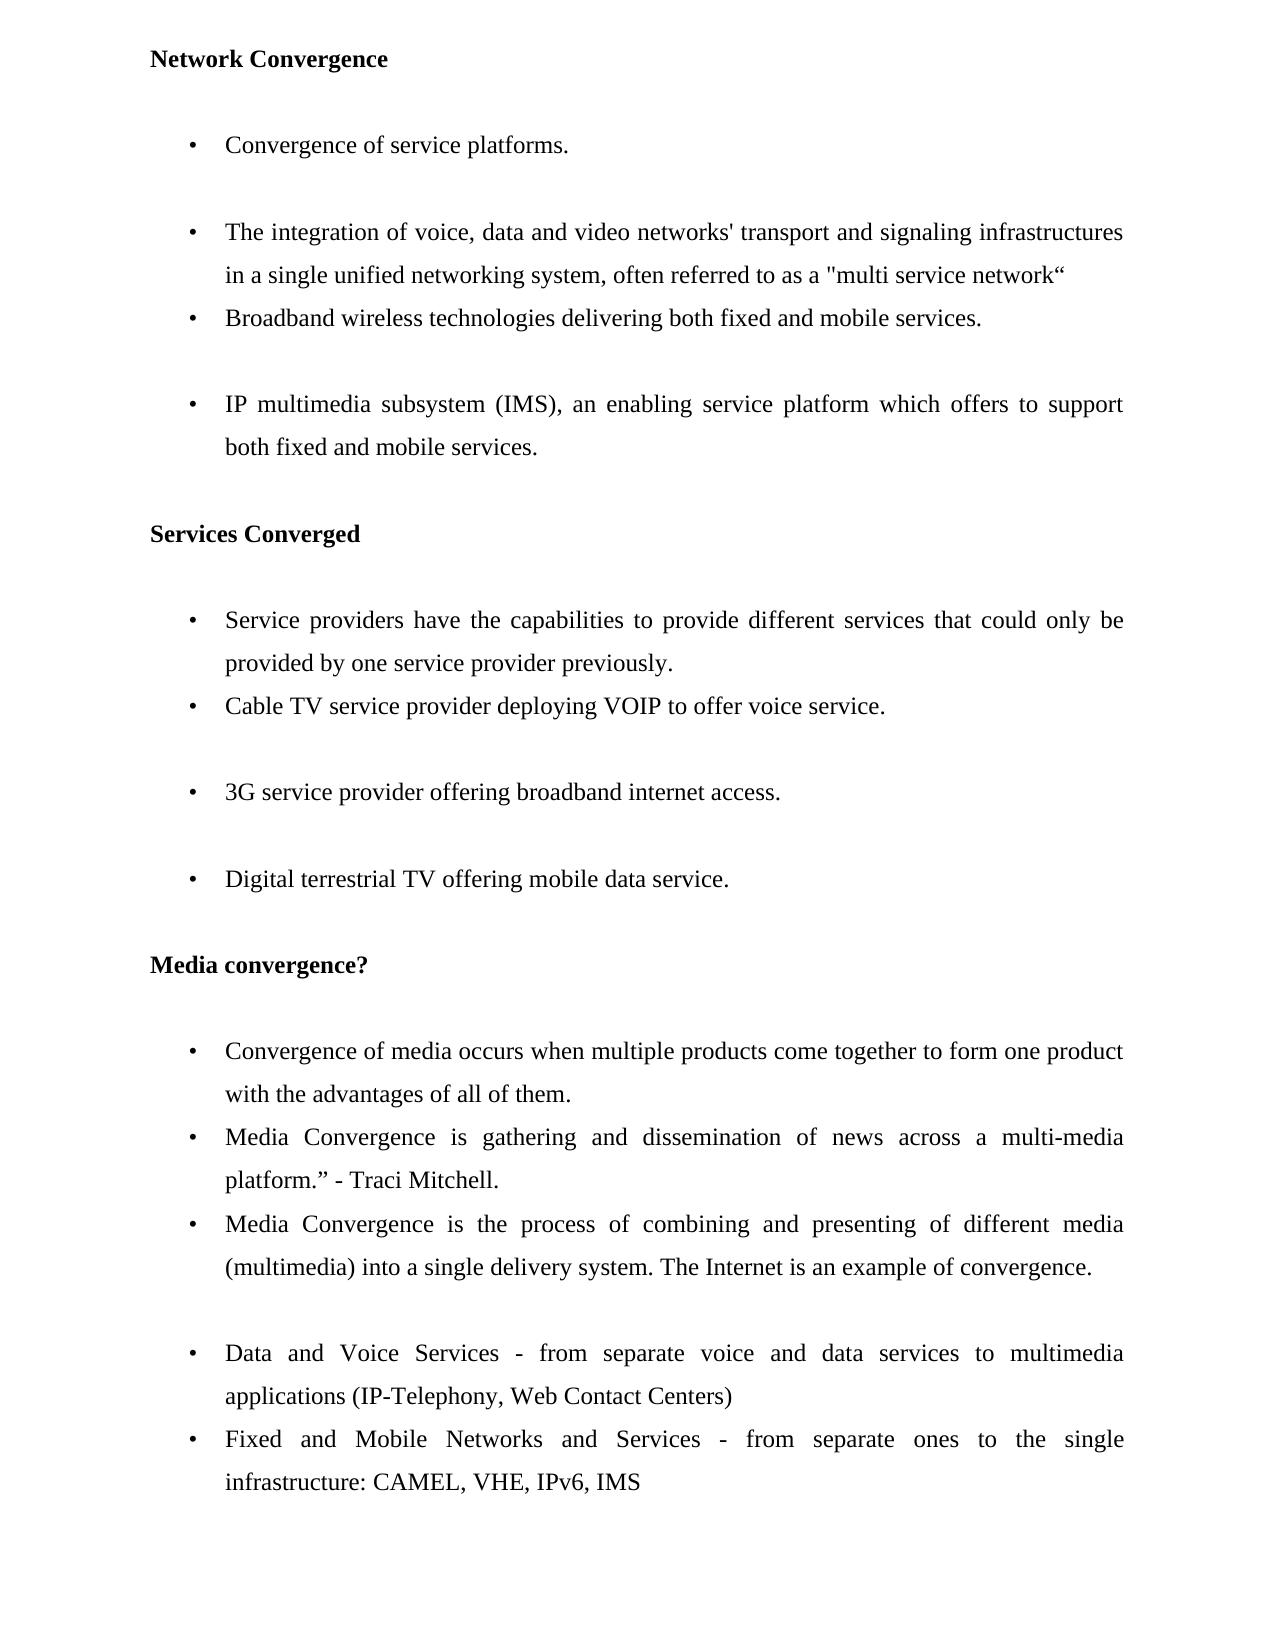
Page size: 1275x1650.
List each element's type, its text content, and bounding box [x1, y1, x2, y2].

list Media Convergence is gathering and dissemination of news across a multi-media platform.” - Traci Mitchell. [188, 1122, 1125, 1194]
text Network Convergence [150, 44, 1125, 73]
list Service providers have the capabilities to provide different services that could only be provided by one service provider previously. [188, 605, 1125, 677]
list Broadband wireless technologies delivering both fixed and mobile services. [188, 303, 1125, 332]
list Convergence of media occurs when multiple products come together to form one product with the advantages of all of them. [188, 1036, 1125, 1108]
list 3G service provider offering broadband internet access. [188, 777, 1125, 806]
text Media convergence? [150, 950, 1125, 979]
text Services Converged [150, 519, 1125, 547]
list Digital terrestrial TV offering mobile data service. [188, 864, 1125, 892]
list Media Convergence is the process of combining and presenting of different media (multimedia) into a single delivery system. The Internet is an example of convergence. [188, 1209, 1125, 1281]
list Fixed and Mobile Networks and Services - from separate ones to the single infrastructure: CAMEL, VHE, IPv6, IMS [188, 1424, 1125, 1496]
list Data and Voice Services - from separate voice and data services to multimedia applications (IP-Telephony, Web Contact Centers) [188, 1338, 1125, 1410]
list Cable TV service provider deploying VOIP to offer voice service. [188, 691, 1125, 720]
list IP multimedia subsystem (IMS), an enabling service platform which offers to support both fixed and mobile services. [188, 389, 1125, 461]
list The integration of voice, data and video networks' transport and signaling infrastructures in a single unified networking system, often referred to as a "multi service network“ [188, 217, 1125, 289]
list Convergence of service platforms. [188, 131, 1125, 159]
